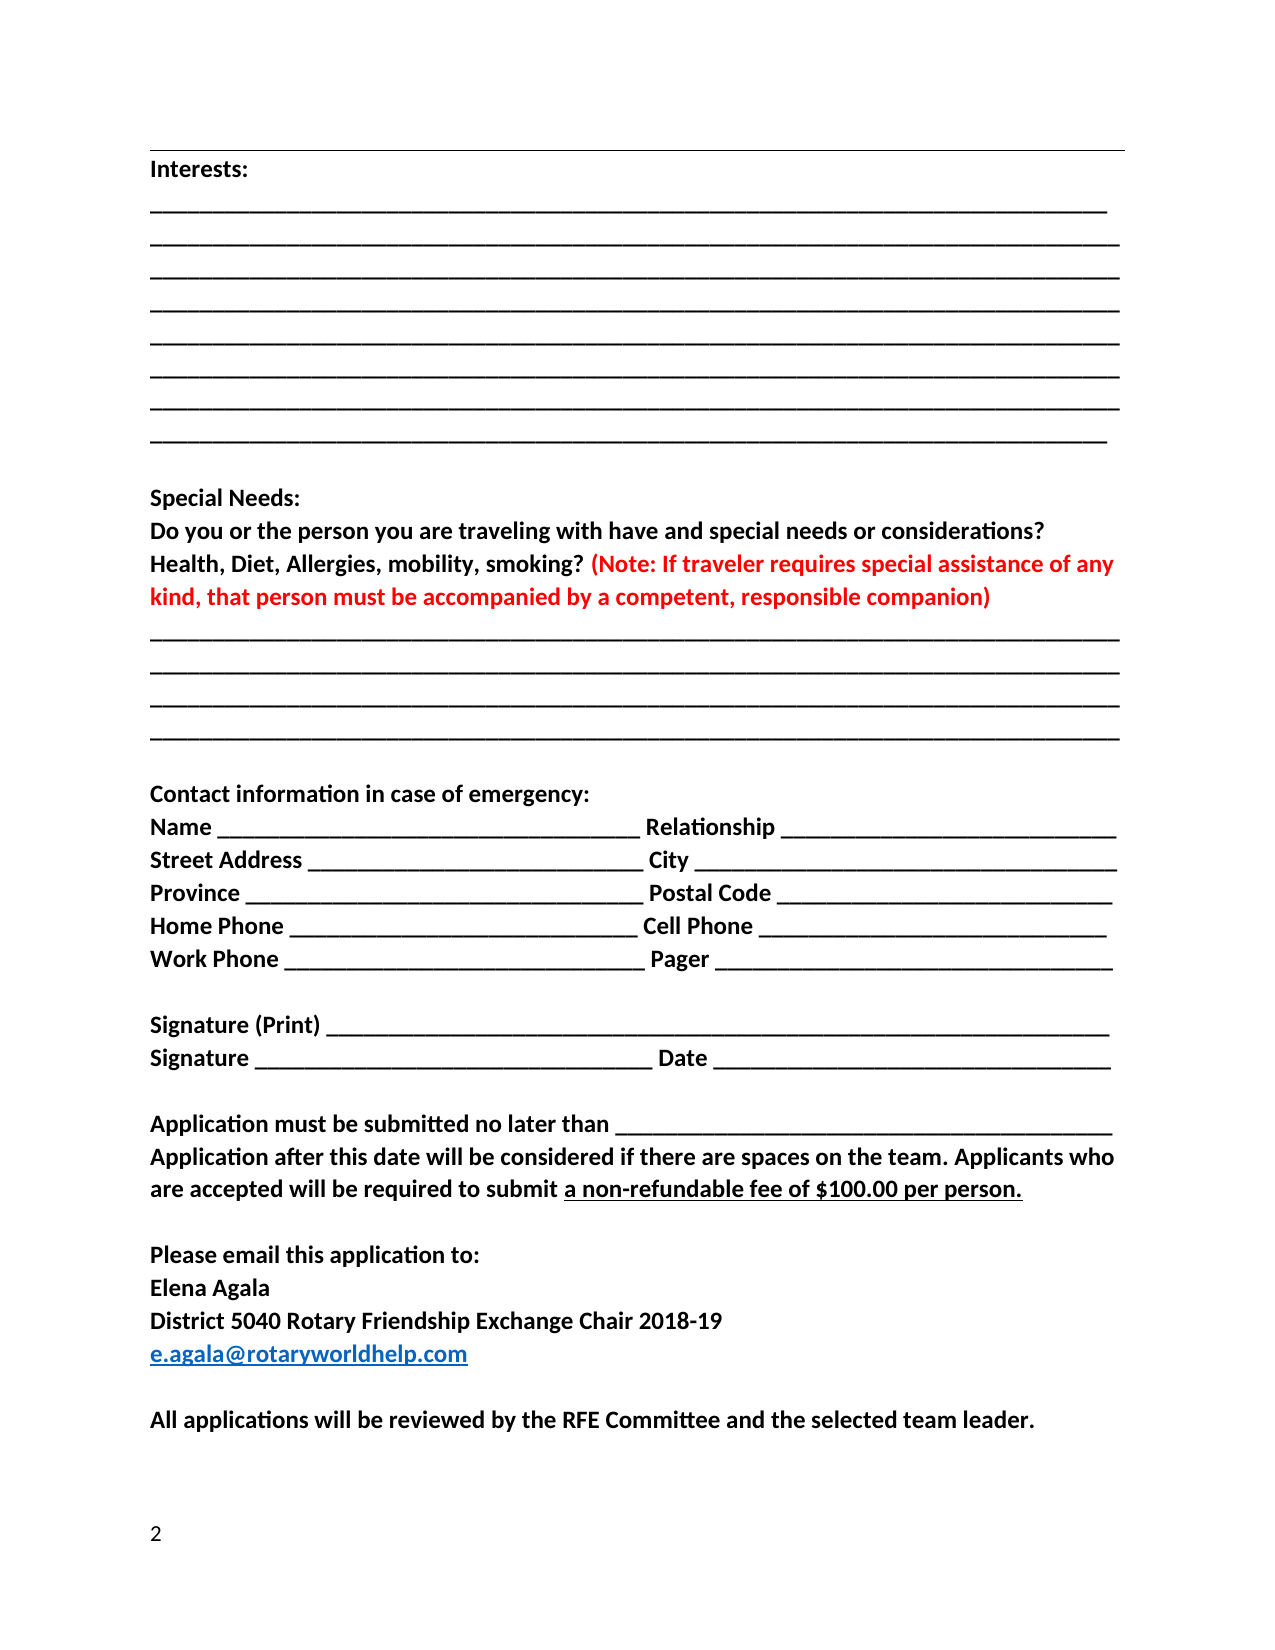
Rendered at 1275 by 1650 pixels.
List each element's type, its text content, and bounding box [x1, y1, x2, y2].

text _____________________________________________________________________________ [150, 413, 1125, 447]
text Home Phone ____________________________ Cell Phone ____________________________ [150, 907, 1125, 940]
text All applications will be reviewed by the RFE Committee and the selected team leader. [150, 1401, 1125, 1434]
text District 5040 Rotary Friendship Exchange Chair 2018-19 [150, 1302, 1125, 1335]
text Do you or the person you are traveling with have and special needs or considerations? Health, Diet, Allergies, mobility, smoking? (Note: If traveler requires special assistance of any kind, that person must be accompanied by a competent, responsible companion) [150, 512, 1125, 611]
text Application must be submitted no later than ________________________________________ [150, 1104, 1125, 1137]
text Street Address ___________________________ City __________________________________ [150, 841, 1125, 874]
text e.agala@rotaryworldhelp.com [150, 1335, 1125, 1369]
text Name __________________________________ Relationship ___________________________ [150, 808, 1125, 841]
text Special Needs: [150, 479, 1125, 512]
text Elena Agala [150, 1269, 1125, 1302]
text Signature ________________________________ Date ________________________________ [150, 1039, 1125, 1072]
text Application after this date will be considered if there are spaces on the team. Applicants who are accepted will be required to submit a non-refundable fee of $100.00 per person. [150, 1137, 1125, 1204]
text Signature (Print) _______________________________________________________________ [150, 1006, 1125, 1039]
text Contact information in case of emergency: [150, 775, 1125, 808]
text Work Phone _____________________________ Pager ________________________________ [150, 940, 1125, 974]
text ________________________________________________________________________________________________________________________________________________________________________________________________________________________________________________________________________________________________________________________ [150, 611, 1125, 743]
text Interests: _____________________________________________________________________________ ______________________________________________________________________________ ______________________________________________________________________________________________________________________________________________________________________________________________________________________________________________________________________________________________________________________________________________________________________________________________________ [150, 151, 1125, 413]
text Please email this application to: [150, 1236, 1125, 1269]
text Province ________________________________ Postal Code ___________________________ [150, 874, 1125, 907]
